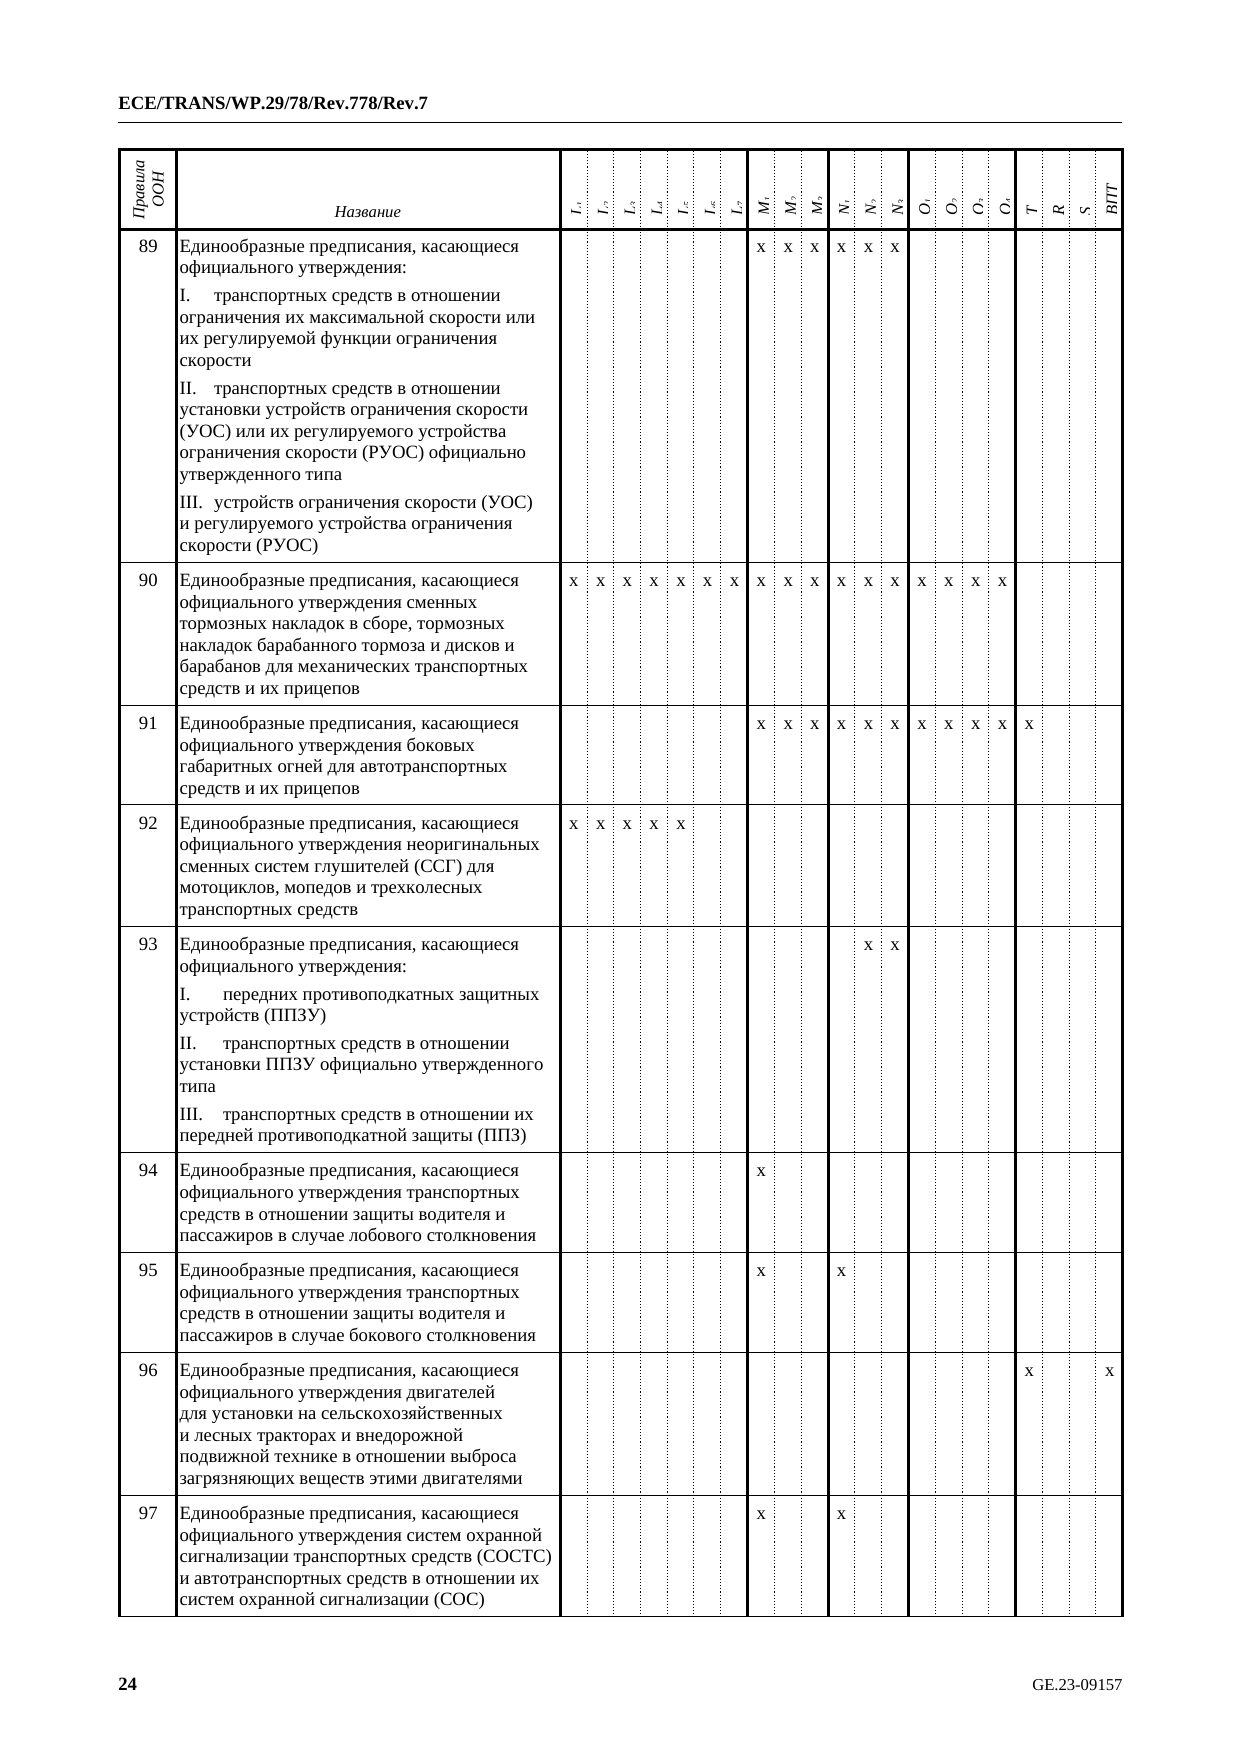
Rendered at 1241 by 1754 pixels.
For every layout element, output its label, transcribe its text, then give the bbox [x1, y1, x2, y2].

table_header Название [178, 151, 559, 227]
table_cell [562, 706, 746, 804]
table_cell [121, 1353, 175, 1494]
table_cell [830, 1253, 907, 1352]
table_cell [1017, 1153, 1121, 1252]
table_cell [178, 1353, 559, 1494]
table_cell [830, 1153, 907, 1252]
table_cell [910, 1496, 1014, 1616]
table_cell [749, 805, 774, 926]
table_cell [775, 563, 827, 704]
table_header M1 [749, 151, 774, 227]
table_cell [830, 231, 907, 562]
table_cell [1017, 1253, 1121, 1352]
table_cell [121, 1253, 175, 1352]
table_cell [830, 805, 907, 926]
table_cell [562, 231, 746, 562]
table_header N1 [830, 151, 855, 227]
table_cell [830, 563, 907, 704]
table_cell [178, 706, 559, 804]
table_header L6 [694, 151, 721, 227]
table_header L2 [587, 151, 614, 227]
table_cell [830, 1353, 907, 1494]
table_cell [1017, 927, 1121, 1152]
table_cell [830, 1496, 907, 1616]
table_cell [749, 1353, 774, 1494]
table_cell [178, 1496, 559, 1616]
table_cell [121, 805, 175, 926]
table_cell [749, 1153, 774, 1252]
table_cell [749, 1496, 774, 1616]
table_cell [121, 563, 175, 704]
table_header O3 [962, 151, 989, 227]
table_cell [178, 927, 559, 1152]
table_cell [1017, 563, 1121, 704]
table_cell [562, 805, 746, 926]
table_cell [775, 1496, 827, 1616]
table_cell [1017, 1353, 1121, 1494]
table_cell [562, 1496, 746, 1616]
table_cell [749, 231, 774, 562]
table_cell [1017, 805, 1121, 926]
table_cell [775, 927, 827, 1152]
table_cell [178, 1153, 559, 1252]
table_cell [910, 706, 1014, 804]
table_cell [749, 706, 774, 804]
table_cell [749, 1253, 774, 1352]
table_header N3 [881, 151, 907, 227]
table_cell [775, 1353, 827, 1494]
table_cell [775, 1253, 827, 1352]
table_header R [1042, 151, 1069, 227]
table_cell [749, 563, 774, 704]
table_header L4 [641, 151, 667, 227]
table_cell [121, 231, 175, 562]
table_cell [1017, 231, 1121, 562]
table_header ВПТ [1096, 151, 1121, 227]
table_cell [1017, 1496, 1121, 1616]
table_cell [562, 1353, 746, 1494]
table_header N2 [855, 151, 881, 227]
table_header L1 [562, 151, 587, 227]
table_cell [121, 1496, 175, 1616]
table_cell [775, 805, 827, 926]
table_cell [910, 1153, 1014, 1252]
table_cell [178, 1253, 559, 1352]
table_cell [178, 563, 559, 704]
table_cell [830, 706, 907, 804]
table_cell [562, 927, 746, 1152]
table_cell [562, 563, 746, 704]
table_header M2 [775, 151, 801, 227]
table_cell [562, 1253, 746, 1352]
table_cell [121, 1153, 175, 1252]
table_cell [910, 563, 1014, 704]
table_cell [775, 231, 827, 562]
table_header O1 [910, 151, 935, 227]
table_header Т [1017, 151, 1042, 227]
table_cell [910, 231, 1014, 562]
table_header L7 [721, 151, 746, 227]
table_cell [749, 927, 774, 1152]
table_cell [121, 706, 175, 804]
table_header M3 [801, 151, 827, 227]
table_header S [1069, 151, 1096, 227]
table_header O2 [935, 151, 962, 227]
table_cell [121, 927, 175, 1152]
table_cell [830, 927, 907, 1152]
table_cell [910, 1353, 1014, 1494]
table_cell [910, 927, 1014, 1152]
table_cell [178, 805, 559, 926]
table_header L5 [667, 151, 694, 227]
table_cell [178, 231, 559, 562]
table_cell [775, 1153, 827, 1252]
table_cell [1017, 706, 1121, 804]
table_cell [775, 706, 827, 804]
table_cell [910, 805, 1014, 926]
table_header L3 [614, 151, 641, 227]
table_header Правила ООН [121, 151, 175, 227]
table_header O4 [989, 151, 1014, 227]
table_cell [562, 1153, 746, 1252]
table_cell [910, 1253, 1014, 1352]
